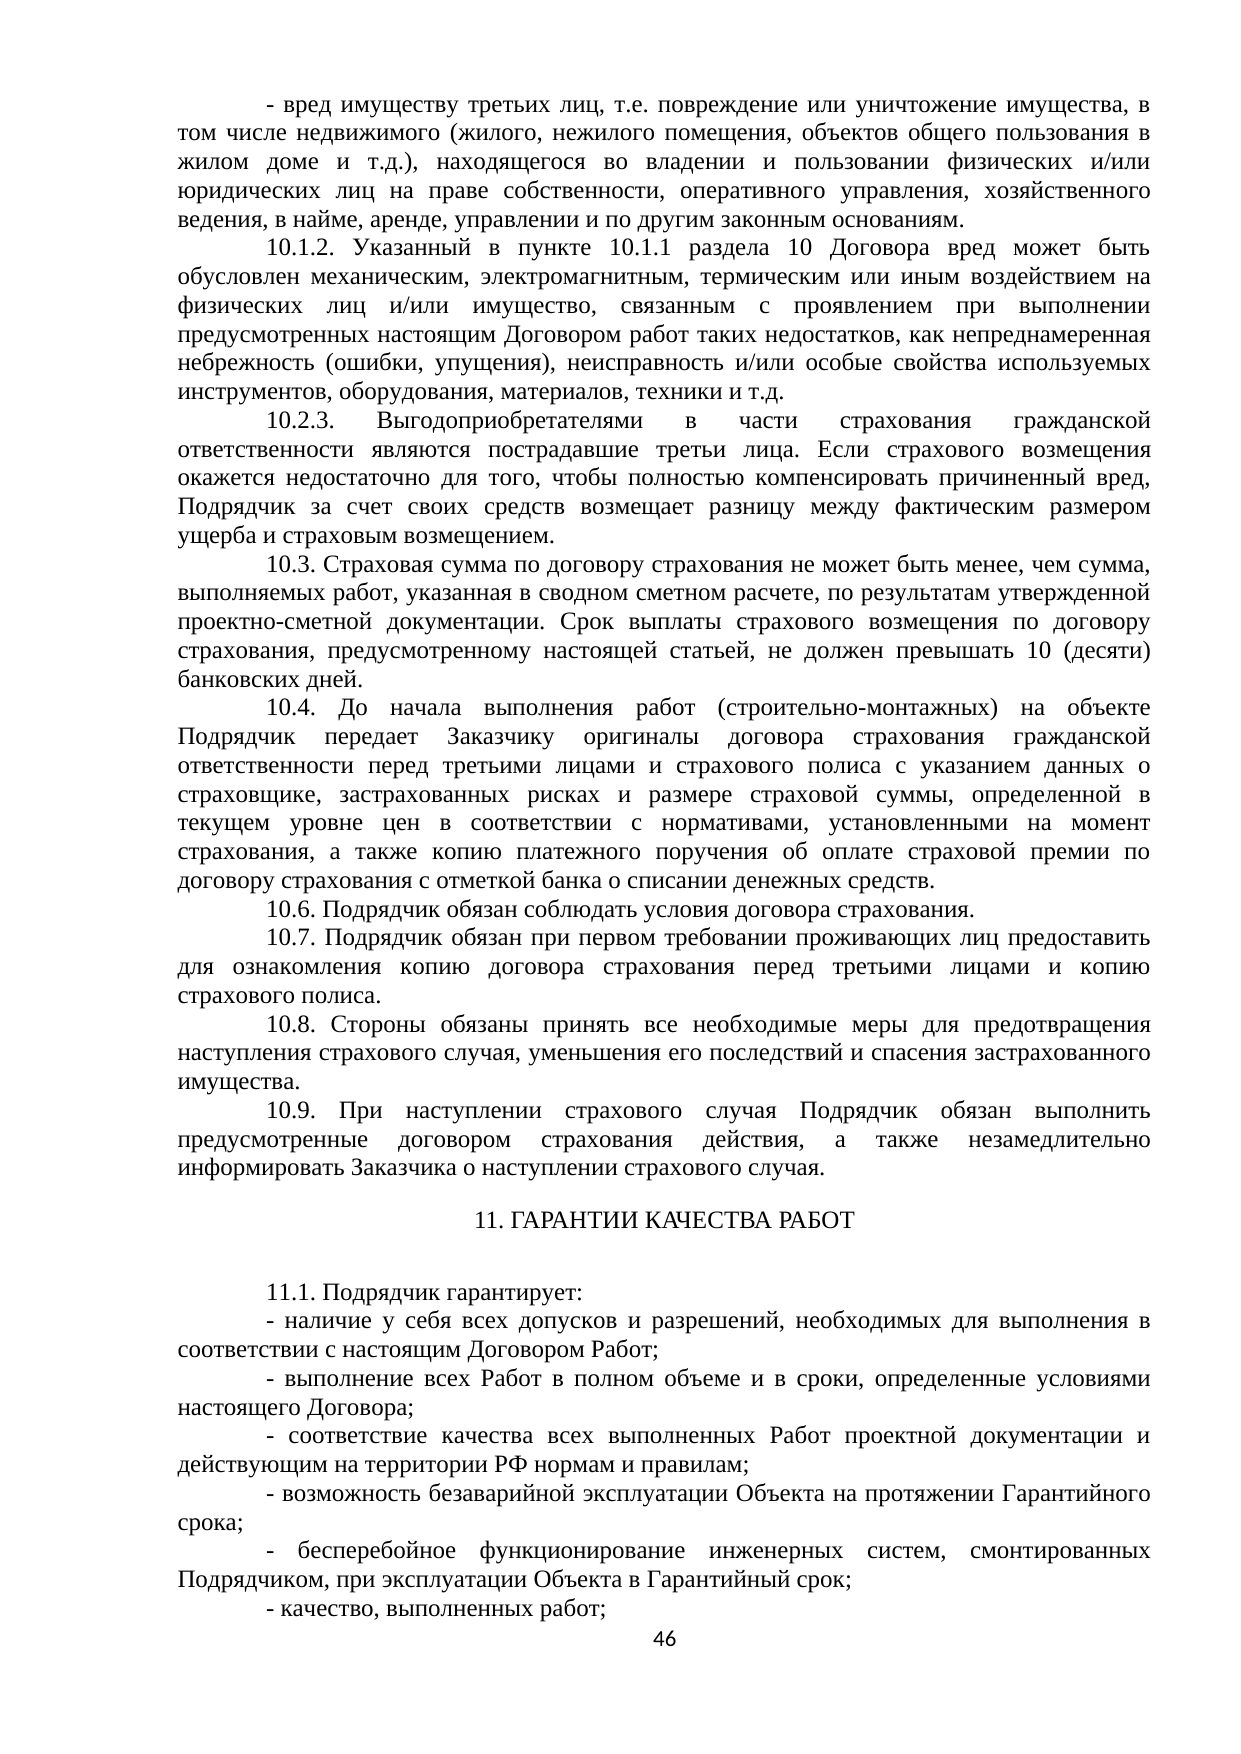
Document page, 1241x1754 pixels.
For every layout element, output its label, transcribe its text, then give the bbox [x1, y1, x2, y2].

text - соответствие качества всех выполненных Работ проектной документации и действующим на территории РФ нормам и правилам; [177, 1420, 1152, 1478]
text 10.9. При наступлении страхового случая Подрядчик обязан выполнить предусмотренные договором страхования действия, а также незамедлительно информировать Заказчика о наступлении страхового случая. [177, 1095, 1152, 1181]
text - вред имуществу третьих лиц, т.е. повреждение или уничтожение имущества, в том числе недвижимого (жилого, нежилого помещения, объектов общего пользования в жилом доме и т.д.), находящегося во владении и пользовании физических и/или юридических лиц на праве собственности, оперативного управления, хозяйственного ведения, в найме, аренде, управлении и по другим законным основаниям. [177, 89, 1152, 232]
text 10.2.3. Выгодоприобретателями в части страхования гражданской ответственности являются пострадавшие третьи лица. Если страхового возмещения окажется недостаточно для того, чтобы полностью компенсировать причиненный вред, Подрядчик за счет своих средств возмещает разницу между фактическим размером ущерба и страховым возмещением. [177, 405, 1152, 549]
text 10.7. Подрядчик обязан при первом требовании проживающих лиц предоставить для ознакомления копию договора страхования перед третьими лицами и копию страхового полиса. [177, 922, 1152, 1009]
text 10.1.2. Указанный в пункте 10.1.1 раздела 10 Договора вред может быть обусловлен механическим, электромагнитным, термическим или иным воздействием на физических лиц и/или имущество, связанным с проявлением при выполнении предусмотренных настоящим Договором работ таких недостатков, как непреднамеренная небрежность (ошибки, упущения), неисправность и/или особые свойства используемых инструментов, оборудования, материалов, техники и т.д. [177, 232, 1152, 405]
title 11. ГАРАНТИИ КАЧЕСТВА РАБОТ [177, 1205, 1152, 1234]
text 10.3. Страховая сумма по договору страхования не может быть менее, чем сумма, выполняемых работ, указанная в сводном сметном расчете, по результатам утвержденной проектно-сметной документации. Срок выплаты страхового возмещения по договору страхования, предусмотренному настоящей статьей, не должен превышать 10 (десяти) банковских дней. [177, 549, 1152, 692]
text 11.1. Подрядчик гарантирует: [177, 1277, 1152, 1305]
text - выполнение всех Работ в полном объеме и в сроки, определенные условиями настоящего Договора; [177, 1363, 1152, 1420]
text 10.8. Стороны обязаны принять все необходимые меры для предотвращения наступления страхового случая, уменьшения его последствий и спасения застрахованного имущества. [177, 1009, 1152, 1095]
text 10.4. До начала выполнения работ (строительно-монтажных) на объекте Подрядчик передает Заказчику оригиналы договора страхования гражданской ответственности перед третьими лицами и страхового полиса с указанием данных о страховщике, застрахованных рисках и размере страховой суммы, определенной в текущем уровне цен в соответствии с нормативами, установленными на момент страхования, а также копию платежного поручения об оплате страховой премии по договору страхования с отметкой банка о списании денежных средств. [177, 692, 1152, 894]
text - бесперебойное функционирование инженерных систем, смонтированных Подрядчиком, при эксплуатации Объекта в Гарантийный срок; [177, 1535, 1152, 1593]
text - возможность безаварийной эксплуатации Объекта на протяжении Гарантийного срока; [177, 1478, 1152, 1535]
text - наличие у себя всех допусков и разрешений, необходимых для выполнения в соответствии с настоящим Договором Работ; [177, 1305, 1152, 1363]
text 10.6. Подрядчик обязан соблюдать условия договора страхования. [177, 894, 1152, 922]
text - качество, выполненных работ; [177, 1593, 1152, 1622]
